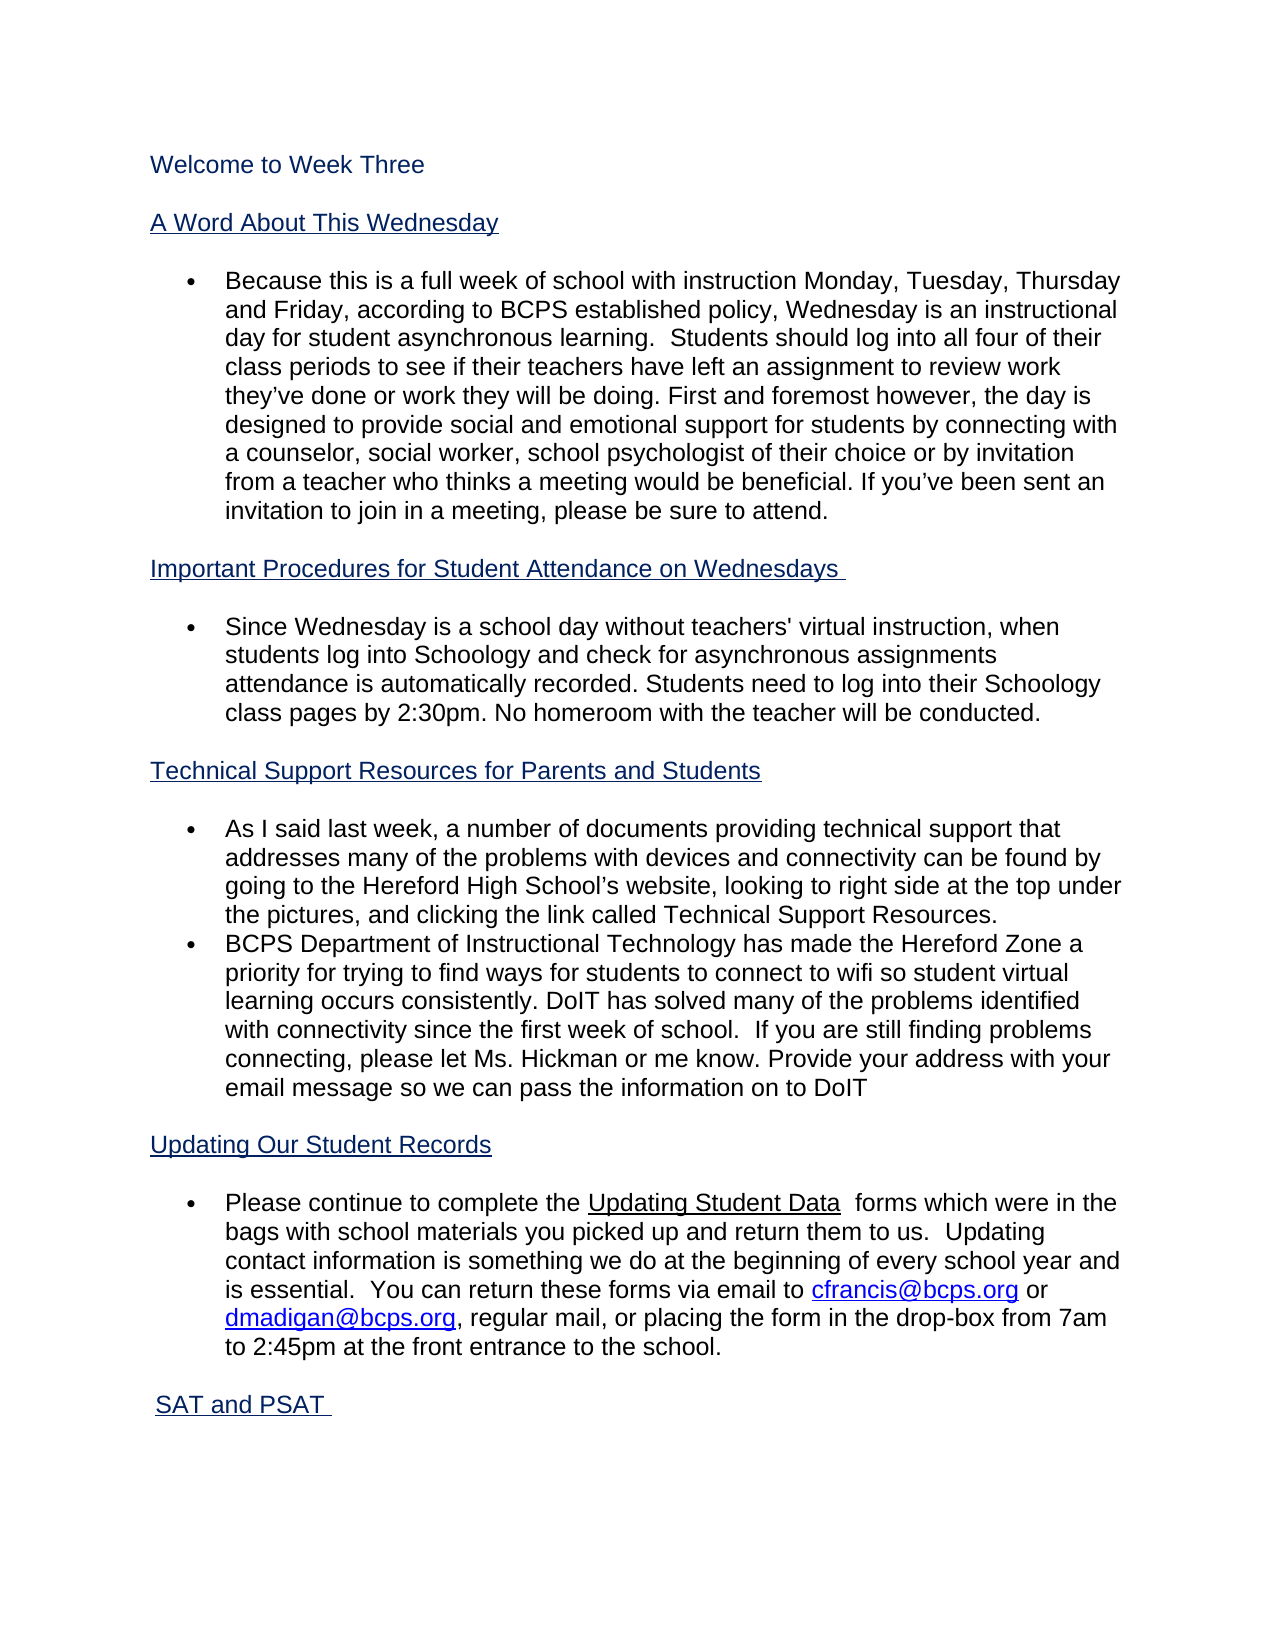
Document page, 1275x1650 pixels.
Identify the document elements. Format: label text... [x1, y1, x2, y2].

text A Word About This Wednesday [150, 208, 1125, 237]
list Please continue to complete the Updating Student Data forms which were in the bags with school materials you picked up and return them to us. Updating contact information is something we do at the beginning of every school year and is essential. You can return these forms via email to cfrancis@bcps.org or dmadigan@bcps.org, regular mail, or placing the form in the drop-box from 7am to 2:45pm at the front entrance to the school. [187, 1188, 1125, 1361]
text SAT and PSAT [150, 1390, 1125, 1419]
list BCPS Department of Instructional Technology has made the Hereford Zone a priority for trying to find ways for students to connect to wifi so student virtual learning occurs consistently. DoIT has solved many of the problems identified with connectivity since the first week of school. If you are still finding problems connecting, please let Ms. Hickman or me know. Provide your address with your email message so we can pass the information on to DoIT [187, 929, 1125, 1101]
list Since Wednesday is a school day without teachers' virtual instruction, when students log into Schoology and check for asynchronous assignments attendance is automatically recorded. Students need to log into their Schoology class pages by 2:30pm. No homeroom with the teacher will be conducted. [187, 612, 1125, 727]
text Important Procedures for Student Attendance on Wednesdays [150, 554, 1125, 582]
text Technical Support Resources for Parents and Students [150, 756, 1125, 784]
list Because this is a full week of school with instruction Monday, Tuesday, Thursday and Friday, according to BCPS established policy, Wednesday is an instructional day for student asynchronous learning. Students should log into all four of their class periods to see if their teachers have left an assignment to review work they’ve done or work they will be doing. First and foremost however, the day is designed to provide social and emotional support for students by connecting with a counselor, social worker, school psychologist of their choice or by invitation from a teacher who thinks a meeting would be beneficial. If you’ve been sent an invitation to join in a meeting, please be sure to attend. [187, 266, 1125, 524]
text Updating Our Student Records [150, 1130, 1125, 1159]
list As I said last week, a number of documents providing technical support that addresses many of the problems with devices and connectivity can be found by going to the Hereford High School’s website, looking to right side at the top under the pictures, and clicking the link called Technical Support Resources. [187, 814, 1125, 929]
text Welcome to Week Three [150, 150, 1125, 179]
